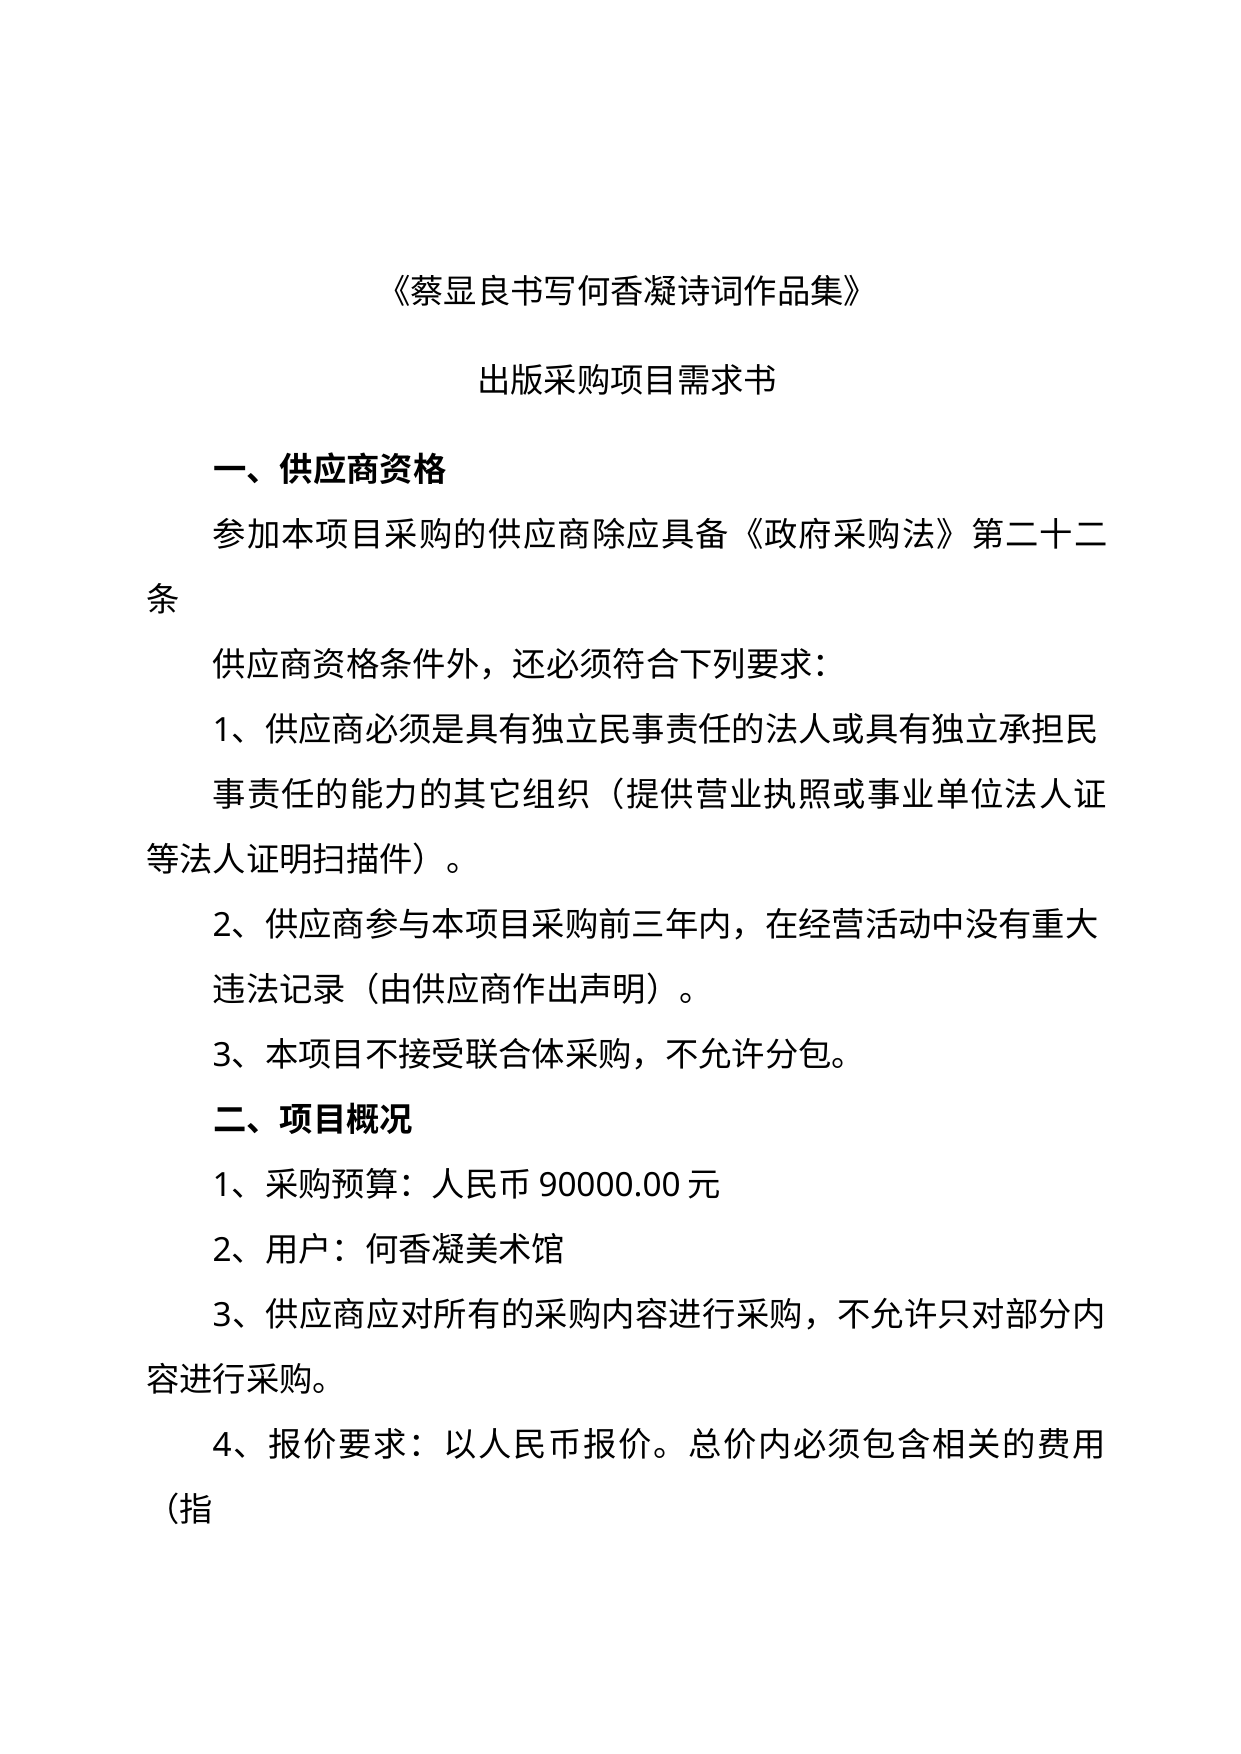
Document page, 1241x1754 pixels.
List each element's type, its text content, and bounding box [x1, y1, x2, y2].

text 3、本项目不接受联合体采购，不允许分包。 [146, 1019, 1108, 1084]
text 2、用户：何香凝美术馆 [146, 1214, 1108, 1279]
text 事责任的能力的其它组织（提供营业执照或事业单位法人证等法人证明扫描件）。 [146, 759, 1108, 889]
text 1、供应商必须是具有独立民事责任的法人或具有独立承担民 [146, 694, 1108, 759]
text 3、供应商应对所有的采购内容进行采购，不允许只对部分内容进行采购。 [146, 1279, 1108, 1409]
text 违法记录（由供应商作出声明）。 [146, 954, 1108, 1019]
text 二、项目概况 [146, 1084, 1108, 1149]
text 参加本项目采购的供应商除应具备《政府采购法》第二十二条 [146, 499, 1108, 629]
text 1、采购预算：人民币90000.00元 [146, 1149, 1108, 1214]
text 《蔡显良书写何香凝诗词作品集》 [146, 256, 1108, 321]
text 4、报价要求：以人民币报价。总价内必须包含相关的费用（指 [146, 1409, 1108, 1539]
text 一、供应商资格 [146, 434, 1108, 499]
text 出版采购项目需求书 [146, 345, 1108, 410]
text 供应商资格条件外，还必须符合下列要求： [146, 629, 1108, 694]
text 2、供应商参与本项目采购前三年内，在经营活动中没有重大 [146, 889, 1108, 954]
